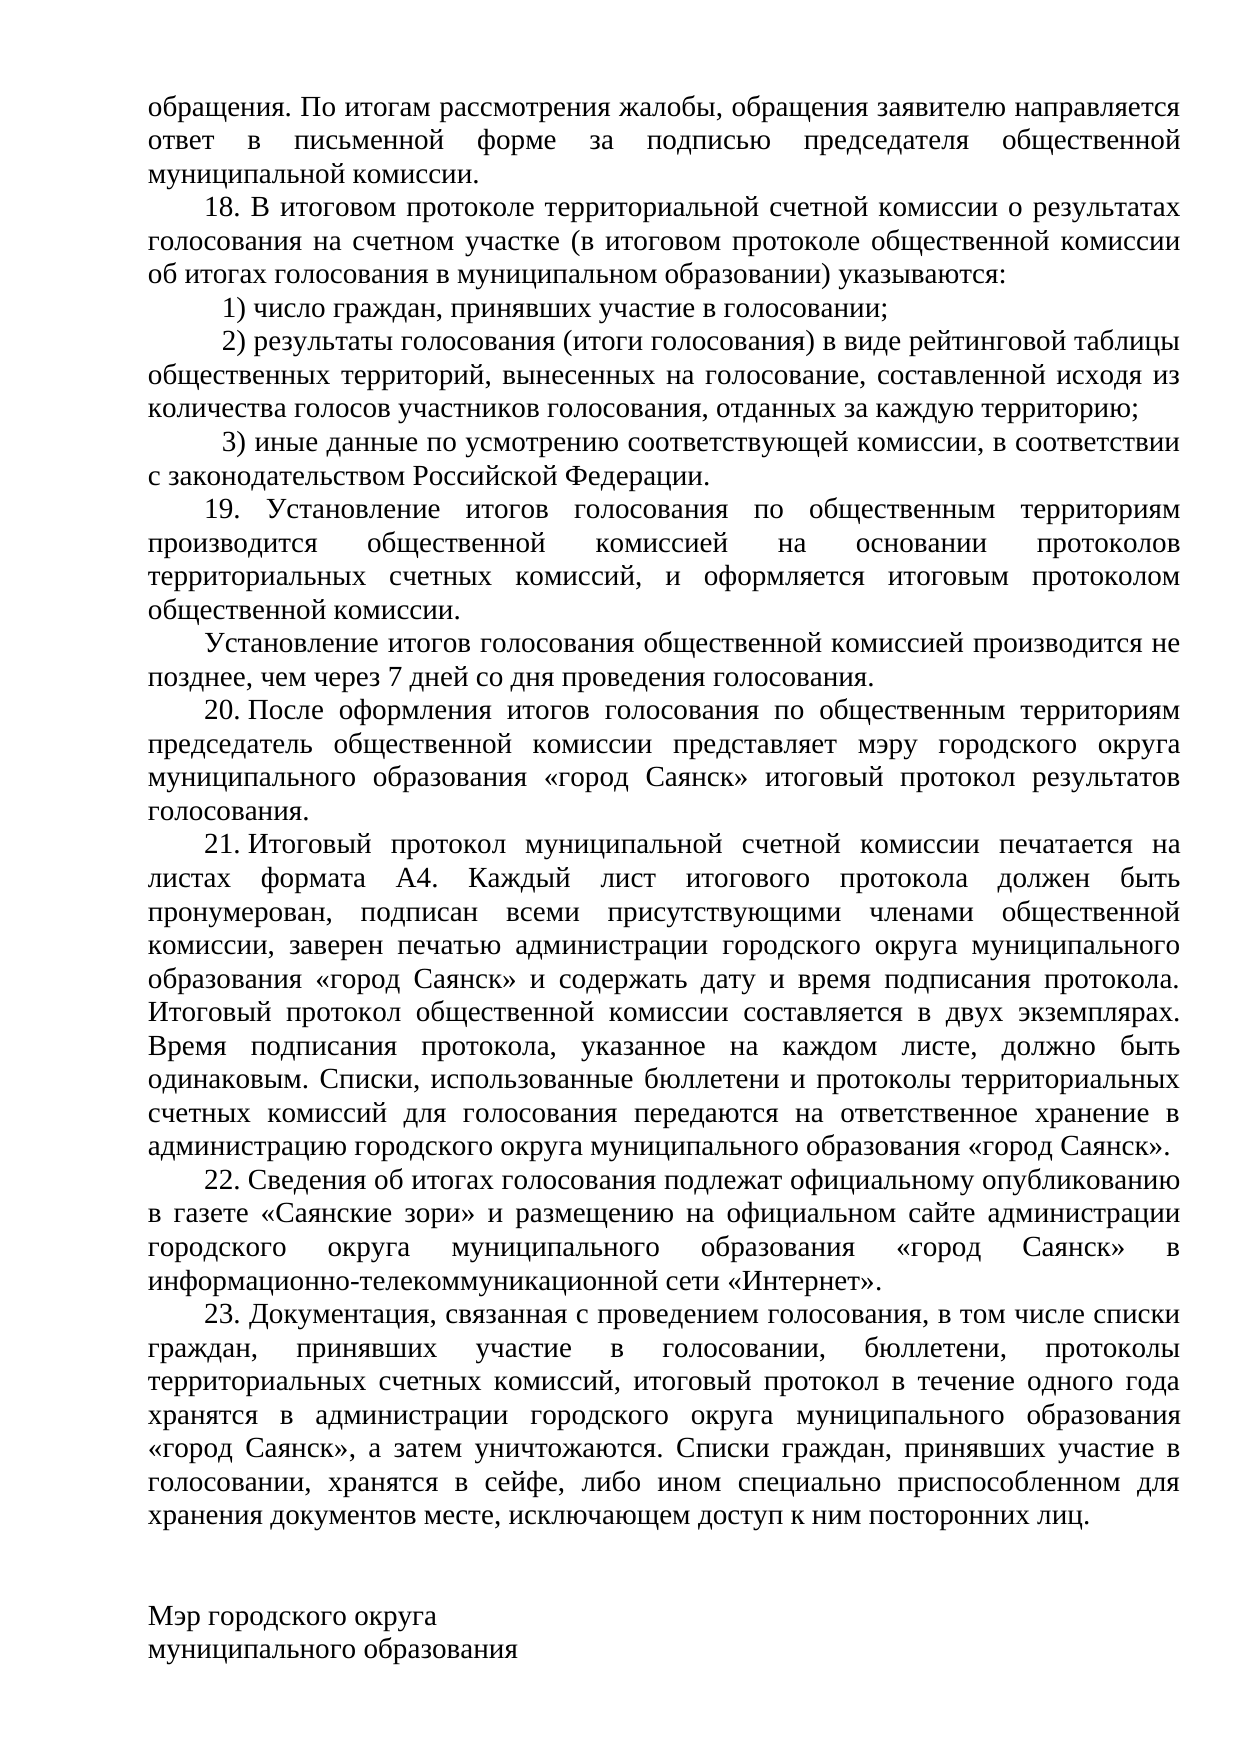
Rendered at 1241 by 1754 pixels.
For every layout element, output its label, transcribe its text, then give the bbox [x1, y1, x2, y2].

text 2) результаты голосования (итоги голосования) в виде рейтинговой таблицы общественных территорий, вынесенных на голосование, составленной исходя из количества голосов участников голосования, отданных за каждую территорию; [148, 323, 1181, 424]
text Установление итогов голосования общественной комиссией производится не позднее, чем через 7 дней со дня проведения голосования. [148, 625, 1181, 692]
text 21. Итоговый протокол муниципальной счетной комиссии печатается на листах формата A4. Каждый лист итогового протокола должен быть пронумерован, подписан всеми присутствующими членами общественной комиссии, заверен печатью администрации городского округа муниципального образования «город Саянск» и содержать дату и время подписания протокола. Итоговый протокол общественной комиссии составляется в двух экземплярах. Время подписания протокола, указанное на каждом листе, должно быть одинаковым. Списки, использованные бюллетени и протоколы территориальных счетных комиссий для голосования передаются на ответственное хранение в администрацию городского округа муниципального образования «город Саянск». [148, 827, 1181, 1162]
text Мэр городского округа [148, 1598, 1181, 1632]
text 18. В итоговом протоколе территориальной счетной комиссии о результатах голосования на счетном участке (в итоговом протоколе общественной комиссии об итогах голосования в муниципальном образовании) указываются: [148, 189, 1181, 290]
text 23. Документация, связанная с проведением голосования, в том числе списки граждан, принявших участие в голосовании, бюллетени, протоколы территориальных счетных комиссий, итоговый протокол в течение одного года хранятся в администрации городского округа муниципального образования «город Саянск», а затем уничтожаются. Списки граждан, принявших участие в голосовании, хранятся в сейфе, либо ином специально приспособленном для хранения документов месте, исключающем доступ к ним посторонних лиц. [148, 1296, 1181, 1531]
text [148, 89, 1181, 189]
text 22. Сведения об итогах голосования подлежат официальному опубликованию в газете «Саянские зори» и размещению на официальном сайте администрации городского округа муниципального образования «город Саянск» в информационно-телекоммуникационной сети «Интернет». [148, 1162, 1181, 1296]
text 20. После оформления итогов голосования по общественным территориям председатель общественной комиссии представляет мэру городского округа муниципального образования «город Саянск» итоговый протокол результатов голосования. [148, 692, 1181, 827]
text 19. Установление итогов голосования по общественным территориям производится общественной комиссией на основании протоколов территориальных счетных комиссий, и оформляется итоговым протоколом общественной комиссии. [148, 491, 1181, 625]
text 1) число граждан, принявших участие в голосовании; [222, 290, 1181, 323]
text 3) иные данные по усмотрению соответствующей комиссии, в соответствии с законодательством Российской Федерации. [148, 424, 1181, 491]
text муниципального образования [148, 1632, 1181, 1665]
